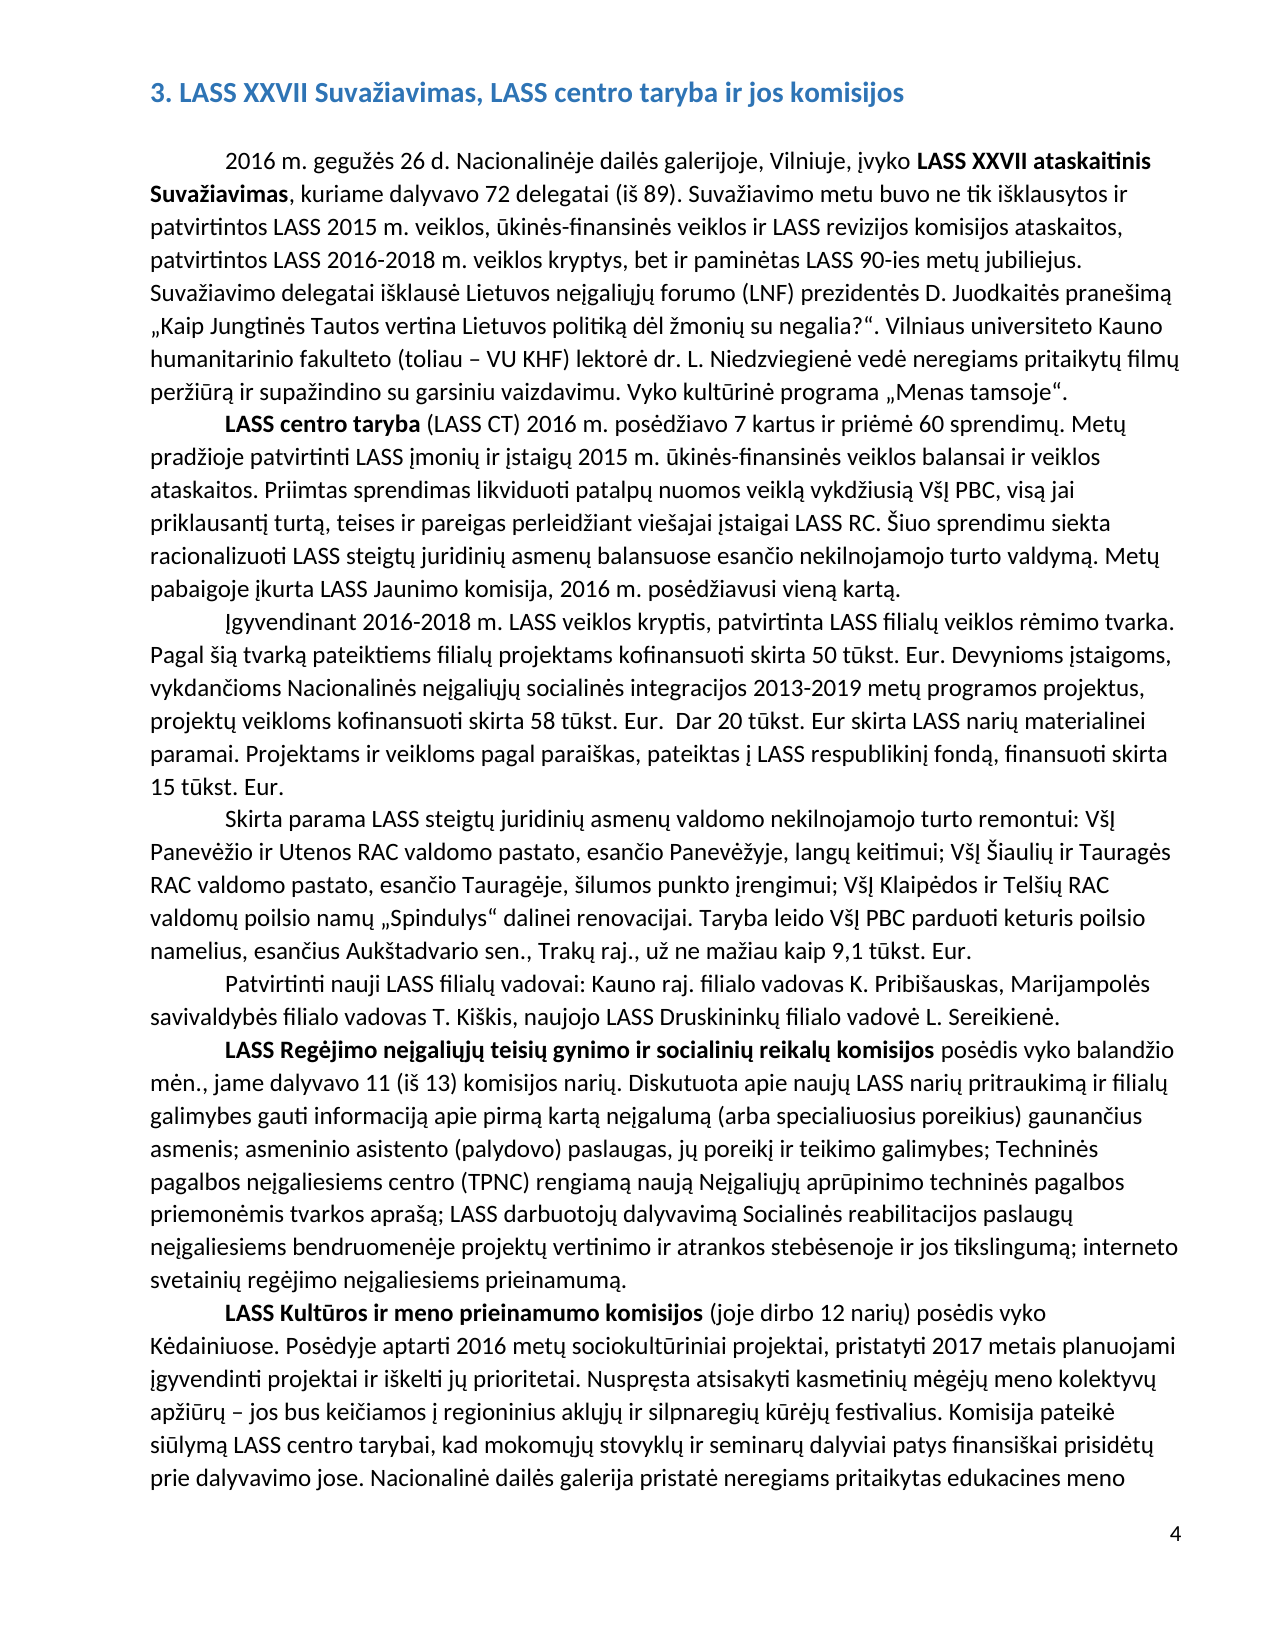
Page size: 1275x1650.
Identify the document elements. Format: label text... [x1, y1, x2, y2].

subtitle 3. LASS XXVII Suvažiavimas, LASS centro taryba ir jos komisijos [150, 74, 1181, 109]
text Patvirtinti nauji LASS filialų vadovai: Kauno raj. filialo vadovas K. Pribišauskas, Marijampolės savivaldybės filialo vadovas T. Kiškis, naujojo LASS Druskininkų filialo vadovė L. Sereikienė. [150, 968, 1181, 1032]
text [150, 1297, 1181, 1492]
text LASS Regėjimo neįgaliųjų teisių gynimo ir socialinių reikalų komisijos posėdis vyko balandžio mėn., jame dalyvavo 11 (iš 13) komisijos narių. Diskutuota apie naujų LASS narių pritraukimą ir filialų galimybes gauti informaciją apie pirmą kartą neįgalumą (arba specialiuosius poreikius) gaunančius asmenis; asmeninio asistento (palydovo) paslaugas, jų poreikį ir teikimo galimybes; Techninės pagalbos neįgaliesiems centro (TPNC) rengiamą naują Neįgaliųjų aprūpinimo techninės pagalbos priemonėmis tvarkos aprašą; LASS darbuotojų dalyvavimą Socialinės reabilitacijos paslaugų neįgaliesiems bendruomenėje projektų vertinimo ir atrankos stebėsenoje ir jos tikslingumą; interneto svetainių regėjimo neįgaliesiems prieinamumą. [150, 1034, 1181, 1295]
text LASS centro taryba (LASS CT) 2016 m. posėdžiavo 7 kartus ir priėmė 60 sprendimų. Metų pradžioje patvirtinti LASS įmonių ir įstaigų 2015 m. ūkinės-finansinės veiklos balansai ir veiklos ataskaitos. Priimtas sprendimas likviduoti patalpų nuomos veiklą vykdžiusią VšĮ PBC, visą jai priklausantį turtą, teises ir pareigas perleidžiant viešajai įstaigai LASS RC. Šiuo sprendimu siekta racionalizuoti LASS steigtų juridinių asmenų balansuose esančio nekilnojamojo turto valdymą. Metų pabaigoje įkurta LASS Jaunimo komisija, 2016 m. posėdžiavusi vieną kartą. [150, 408, 1181, 604]
text Įgyvendinant 2016-2018 m. LASS veiklos kryptis, patvirtinta LASS filialų veiklos rėmimo tvarka. Pagal šią tvarką pateiktiems filialų projektams kofinansuoti skirta 50 tūkst. Eur. Devynioms įstaigoms, vykdančioms Nacionalinės neįgaliųjų socialinės integracijos 2013-2019 metų programos projektus, projektų veikloms kofinansuoti skirta 58 tūkst. Eur. Dar 20 tūkst. Eur skirta LASS narių materialinei paramai. Projektams ir veikloms pagal paraiškas, pateiktas į LASS respublikinį fondą, finansuoti skirta 15 tūkst. Eur. [150, 606, 1181, 801]
text Skirta parama LASS steigtų juridinių asmenų valdomo nekilnojamojo turto remontui: VšĮ Panevėžio ir Utenos RAC valdomo pastato, esančio Panevėžyje, langų keitimui; VšĮ Šiaulių ir Tauragės RAC valdomo pastato, esančio Tauragėje, šilumos punkto įrengimui; VšĮ Klaipėdos ir Telšių RAC valdomų poilsio namų „Spindulys“ dalinei renovacijai. Taryba leido VšĮ PBC parduoti keturis poilsio namelius, esančius Aukštadvario sen., Trakų raj., už ne mažiau kaip 9,1 tūkst. Eur. [150, 803, 1181, 966]
text 2016 m. gegužės 26 d. Nacionalinėje dailės galerijoje, Vilniuje, įvyko LASS XXVII ataskaitinis Suvažiavimas, kuriame dalyvavo 72 delegatai (iš 89). Suvažiavimo metu buvo ne tik išklausytos ir patvirtintos LASS 2015 m. veiklos, ūkinės-finansinės veiklos ir LASS revizijos komisijos ataskaitos, patvirtintos LASS 2016-2018 m. veiklos kryptys, bet ir paminėtas LASS 90-ies metų jubiliejus. Suvažiavimo delegatai išklausė Lietuvos neįgaliųjų forumo (LNF) prezidentės D. Juodkaitės pranešimą „Kaip Jungtinės Tautos vertina Lietuvos politiką dėl žmonių su negalia?“. Vilniaus universiteto Kauno humanitarinio fakulteto (toliau – VU KHF) lektorė dr. L. Niedzviegienė vedė neregiams pritaikytų filmų peržiūrą ir supažindino su garsiniu vaizdavimu. Vyko kultūrinė programa „Menas tamsoje“. [150, 145, 1181, 406]
